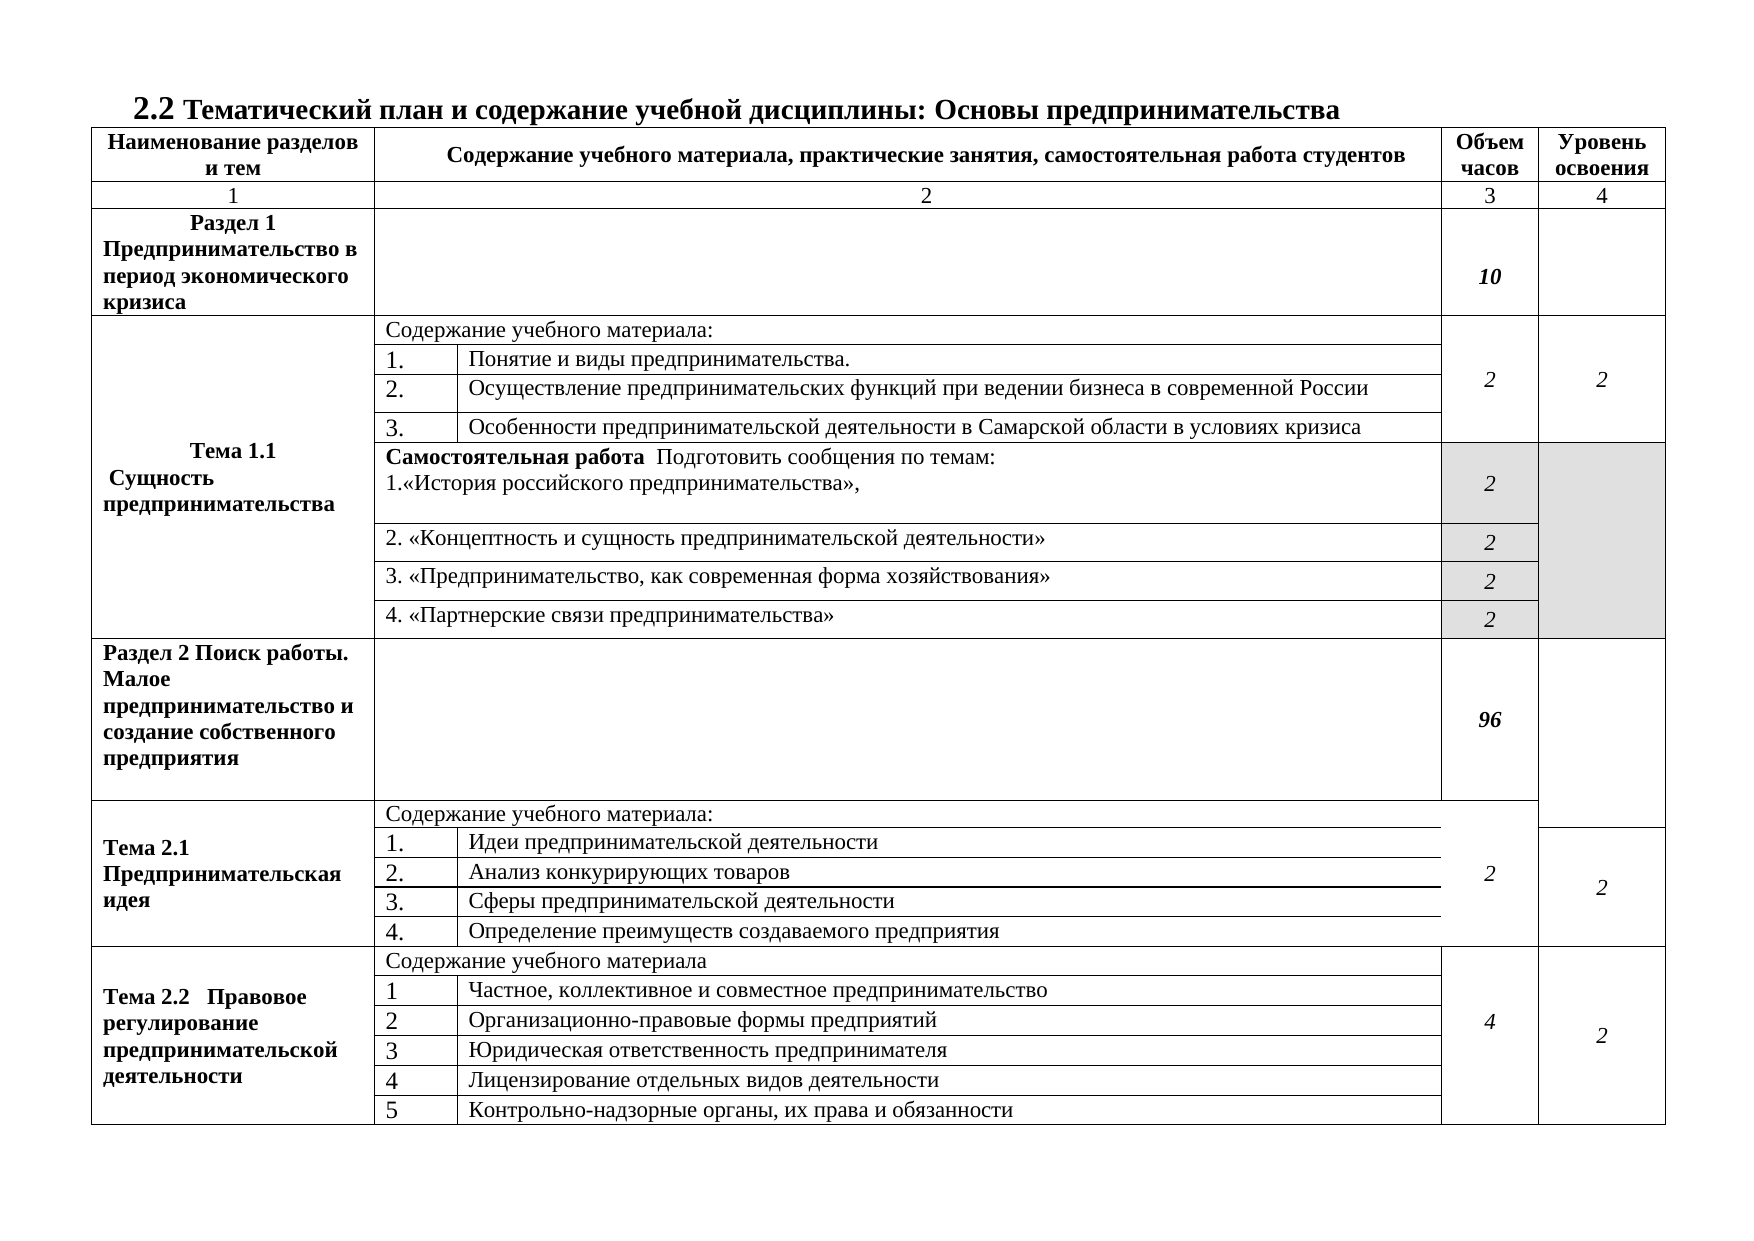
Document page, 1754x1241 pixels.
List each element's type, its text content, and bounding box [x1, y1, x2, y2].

table_cell [375, 1006, 457, 1035]
table_cell 2 [1442, 562, 1538, 600]
table_cell Осуществление предпринимательских функций при ведении бизнеса в современной России [458, 375, 1441, 412]
table_cell Лицензирование отдельных видов деятельности [458, 1066, 1441, 1094]
table_cell 2 [1442, 316, 1538, 442]
table_cell [375, 976, 457, 1005]
table_cell Организационно-правовые формы предприятий [458, 1006, 1441, 1035]
table_cell 3 [1442, 182, 1538, 208]
table_cell Анализ конкурирующих товаров [458, 858, 1441, 886]
table_cell [1539, 209, 1665, 314]
table_cell [375, 858, 457, 886]
table_cell [375, 413, 457, 442]
table_cell 2 [1442, 601, 1538, 638]
table_cell Сферы предпринимательской деятельности [458, 888, 1441, 916]
table_cell [375, 375, 457, 412]
table_cell 2 [1442, 524, 1538, 561]
table_cell 2 [1539, 828, 1665, 946]
table_cell 3. «Предпринимательство, как современная форма хозяйствования» [375, 562, 1441, 600]
table_cell 2 [1442, 443, 1538, 523]
table_cell 2 [1539, 316, 1665, 442]
table_cell Раздел 2 Поиск работы. Малое предпринимательство и создание собственного предприятия [92, 639, 374, 799]
table_cell 2 [375, 182, 1441, 208]
table_cell [1539, 639, 1665, 827]
table_cell Содержание учебного материала [375, 947, 1441, 975]
table_cell [375, 888, 457, 916]
table_cell [375, 639, 1441, 799]
table_cell Содержание учебного материала: [375, 801, 1441, 827]
table_cell 4 [1539, 182, 1665, 208]
table_cell 96 [1442, 639, 1538, 799]
table_cell Содержание учебного материала: [375, 316, 1441, 344]
table_cell 1 [92, 182, 374, 208]
subtitle 2.2 Тематический план и содержание учебной дисциплины: Основы предпринимательства [133, 89, 1636, 127]
table_cell Идеи предпринимательской деятельности [458, 828, 1441, 857]
table_cell 2 [1441, 801, 1538, 946]
table_cell Частное, коллективное и совместное предпринимательство [458, 976, 1441, 1005]
table_cell [375, 1066, 457, 1094]
table_cell [375, 345, 457, 373]
table_cell [375, 1096, 457, 1124]
table_cell 2 [1539, 947, 1665, 1124]
table_cell Юридическая ответственность предпринимателя [458, 1036, 1441, 1065]
table_header Содержание учебного материала, практические занятия, самостоятельная работа студентов [375, 128, 1441, 181]
table_header Объем часов [1442, 128, 1538, 181]
table_cell [375, 828, 457, 857]
table_cell [375, 1036, 457, 1065]
table_cell Раздел 1 Предпринимательство в период экономического кризиса [92, 209, 374, 314]
table_cell 10 [1442, 209, 1538, 314]
table_cell [1539, 443, 1665, 638]
table_cell Тема 2.2 Правовое регулирование предпринимательской деятельности [92, 947, 374, 1124]
table_cell [375, 209, 1441, 314]
table_cell 4. «Партнерские связи предпринимательства» [375, 601, 1441, 638]
table_cell Понятие и виды предпринимательства. [458, 345, 1441, 373]
table_cell 4 [1442, 947, 1538, 1124]
table_cell Особенности предпринимательской деятельности в Самарской области в условиях кризиса [458, 413, 1441, 442]
table_header Уровень освоения [1539, 128, 1665, 181]
table_cell Тема 1.1 Сущность предпринимательства [92, 316, 374, 638]
table_cell [375, 917, 457, 946]
table_cell Определение преимуществ создаваемого предприятия [458, 917, 1441, 946]
table_cell Контрольно-надзорные органы, их права и обязанности [458, 1096, 1441, 1124]
table_cell 2. «Концептность и сущность предпринимательской деятельности» [375, 524, 1441, 561]
table_cell Тема 2.1 Предпринимательская идея [92, 801, 374, 946]
table_cell Самостоятельная работа Подготовить сообщения по темам: 1.«История российского предпринимательства», [375, 443, 1441, 523]
table_header Наименование разделов и тем [92, 128, 374, 181]
